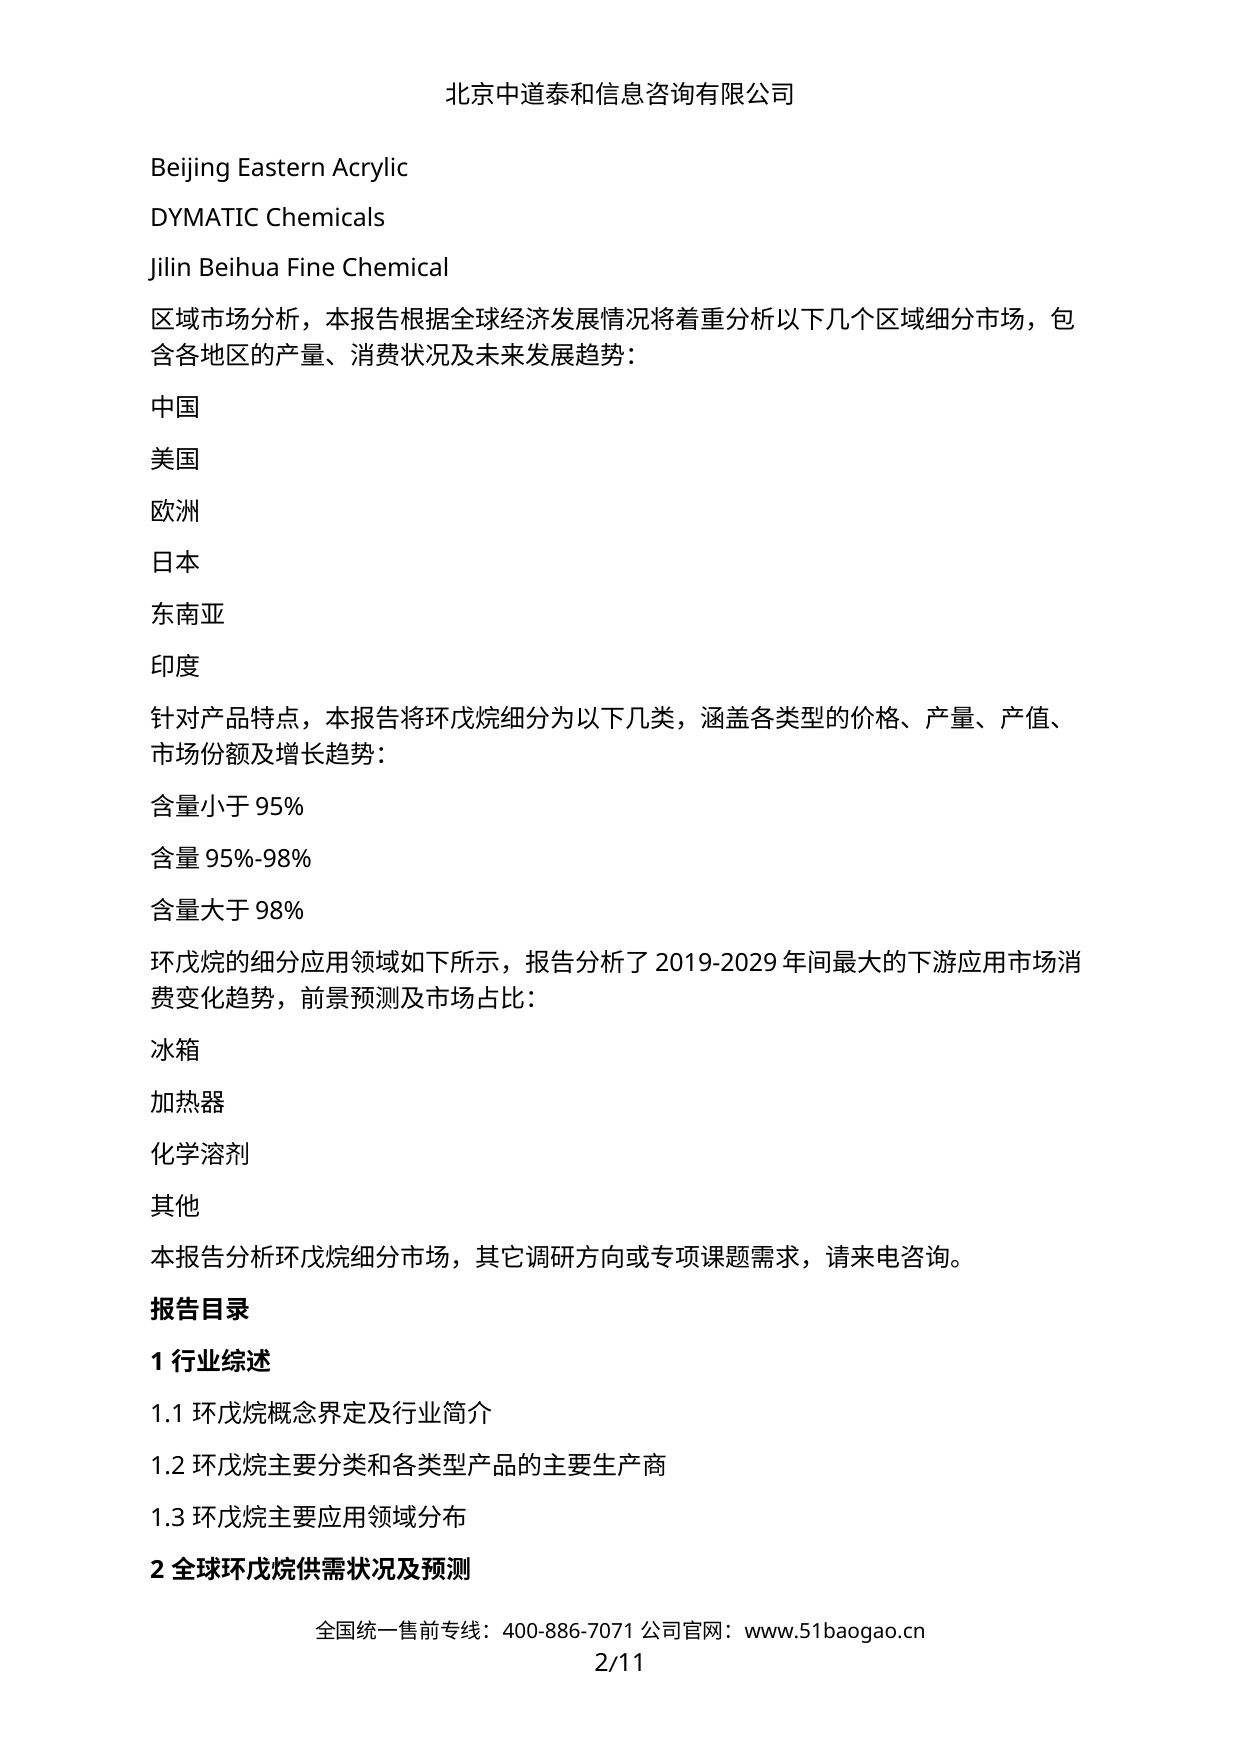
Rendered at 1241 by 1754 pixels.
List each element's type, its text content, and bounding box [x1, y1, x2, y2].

text 含量小于95% [150, 787, 1090, 823]
text 美国 [150, 439, 1090, 475]
text 印度 [150, 647, 1090, 683]
text 含量大于98% [150, 890, 1090, 927]
text 2 全球环戊烷供需状况及预测 [150, 1549, 1090, 1585]
text 针对产品特点，本报告将环戊烷细分为以下几类，涵盖各类型的价格、产量、产值、市场份额及增长趋势： [150, 698, 1090, 771]
text 1.1 环戊烷概念界定及行业简介 [150, 1393, 1090, 1430]
text 环戊烷的细分应用领域如下所示，报告分析了2019-2029年间最大的下游应用市场消费变化趋势，前景预测及市场占比： [150, 942, 1090, 1015]
text 其他 [150, 1186, 1090, 1222]
text 区域市场分析，本报告根据全球经济发展情况将着重分析以下几个区域细分市场，包含各地区的产量、消费状况及未来发展趋势： [150, 299, 1090, 372]
text 东南亚 [150, 595, 1090, 631]
text 1.2 环戊烷主要分类和各类型产品的主要生产商 [150, 1445, 1090, 1482]
text 1.3 环戊烷主要应用领域分布 [150, 1497, 1090, 1533]
text 1 行业综述 [150, 1342, 1090, 1378]
text 加热器 [150, 1082, 1090, 1118]
text Beijing Eastern Acrylic [150, 150, 1090, 184]
text 日本 [150, 543, 1090, 579]
text 欧洲 [150, 491, 1090, 527]
text 含量95%-98% [150, 838, 1090, 875]
text 冰箱 [150, 1030, 1090, 1067]
text 中国 [150, 387, 1090, 423]
text Jilin Beihua Fine Chemical [150, 249, 1090, 283]
text DYMATIC Chemicals [150, 200, 1090, 234]
text 本报告分析环戊烷细分市场，其它调研方向或专项课题需求，请来电咨询。 [150, 1238, 1090, 1274]
text 报告目录 [150, 1290, 1090, 1326]
text 化学溶剂 [150, 1134, 1090, 1170]
